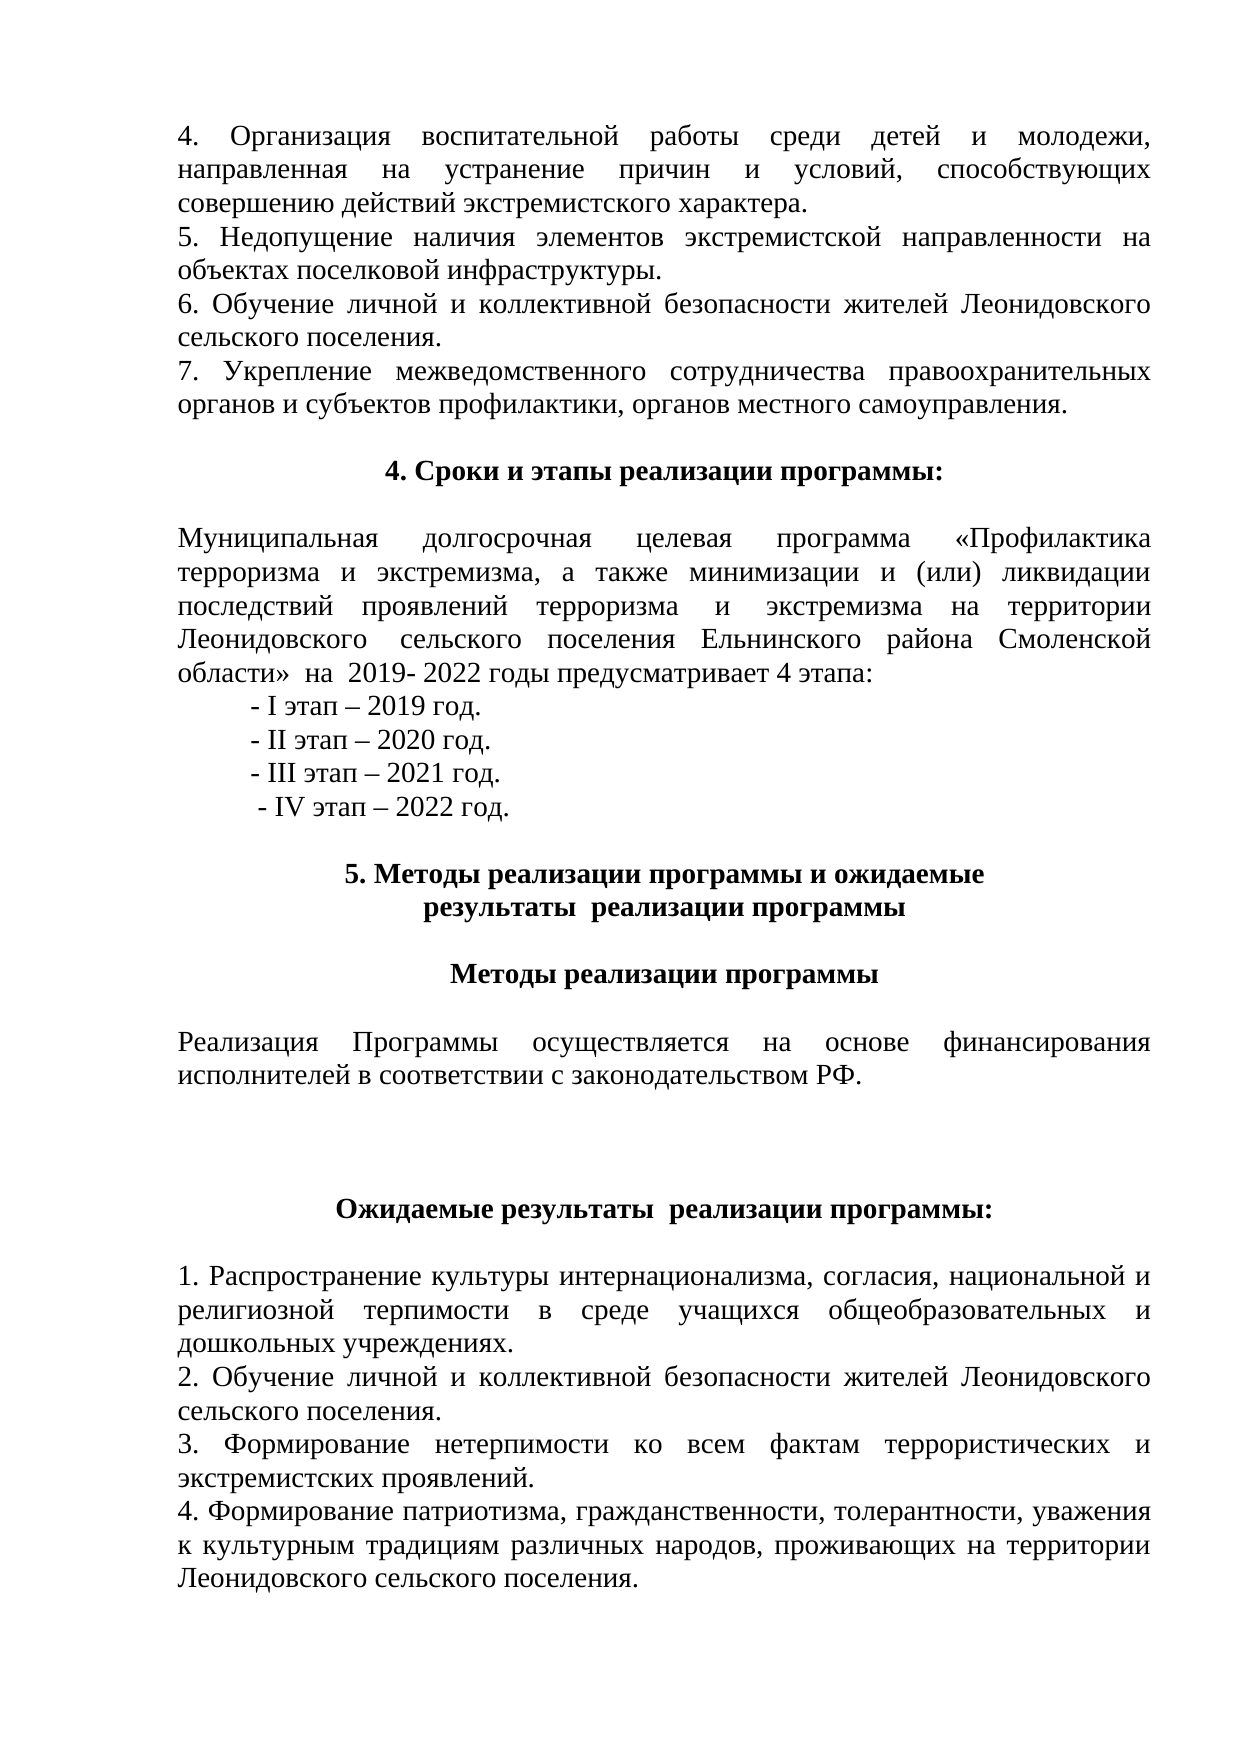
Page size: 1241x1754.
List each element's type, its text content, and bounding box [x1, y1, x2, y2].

text Методы реализации программы [177, 957, 1152, 990]
text 4. Сроки и этапы реализации программы: [177, 453, 1152, 487]
text 3. Формирование нетерпимости ко всем фактам террористических и экстремистских проявлений. [177, 1426, 1152, 1493]
text 4. Формирование патриотизма, гражданственности, толерантности, уважения к культурным традициям различных народов, проживающих на территории Леонидовского сельского поселения. [177, 1493, 1152, 1594]
text - II этап – 2020 год. [177, 722, 1152, 755]
text - III этап – 2021 год. [177, 755, 1152, 789]
text Муниципальная долгосрочная целевая программа «Профилактика терроризма и экстремизма, а также минимизации и (или) ликвидации последствий проявлений терроризма и экстремизма на территории Леонидовского сельского поселения Ельнинского района Смоленской области» на 2019- 2022 годы предусматривает 4 этапа: [177, 521, 1152, 688]
text 6. Обучение личной и коллективной безопасности жителей Леонидовского сельского поселения. [177, 286, 1152, 353]
text 2. Обучение личной и коллективной безопасности жителей Леонидовского сельского поселения. [177, 1359, 1152, 1426]
text 1. Распространение культуры интернационализма, согласия, национальной и религиозной терпимости в среде учащихся общеобразовательных и дошкольных учреждениях. [177, 1258, 1152, 1359]
text 5. Недопущение наличия элементов экстремистской направленности на объектах поселковой инфраструктуры. [177, 219, 1152, 286]
text результаты реализации программы [177, 889, 1152, 923]
text 5. Методы реализации программы и ожидаемые [177, 856, 1152, 889]
text Ожидаемые результаты реализации программы: [177, 1191, 1152, 1225]
text 4. Организация воспитательной работы среди детей и молодежи, направленная на устранение причин и условий, способствующих совершению действий экстремистского характера. [177, 118, 1152, 219]
text - I этап – 2019 год. [177, 688, 1152, 722]
text - IV этап – 2022 год. [177, 789, 1152, 822]
text Реализация Программы осуществляется на основе финансирования исполнителей в соответствии с законодательством РФ. [177, 1024, 1152, 1091]
text 7. Укрепление межведомственного сотрудничества правоохранительных органов и субъектов профилактики, органов местного самоуправления. [177, 353, 1152, 420]
